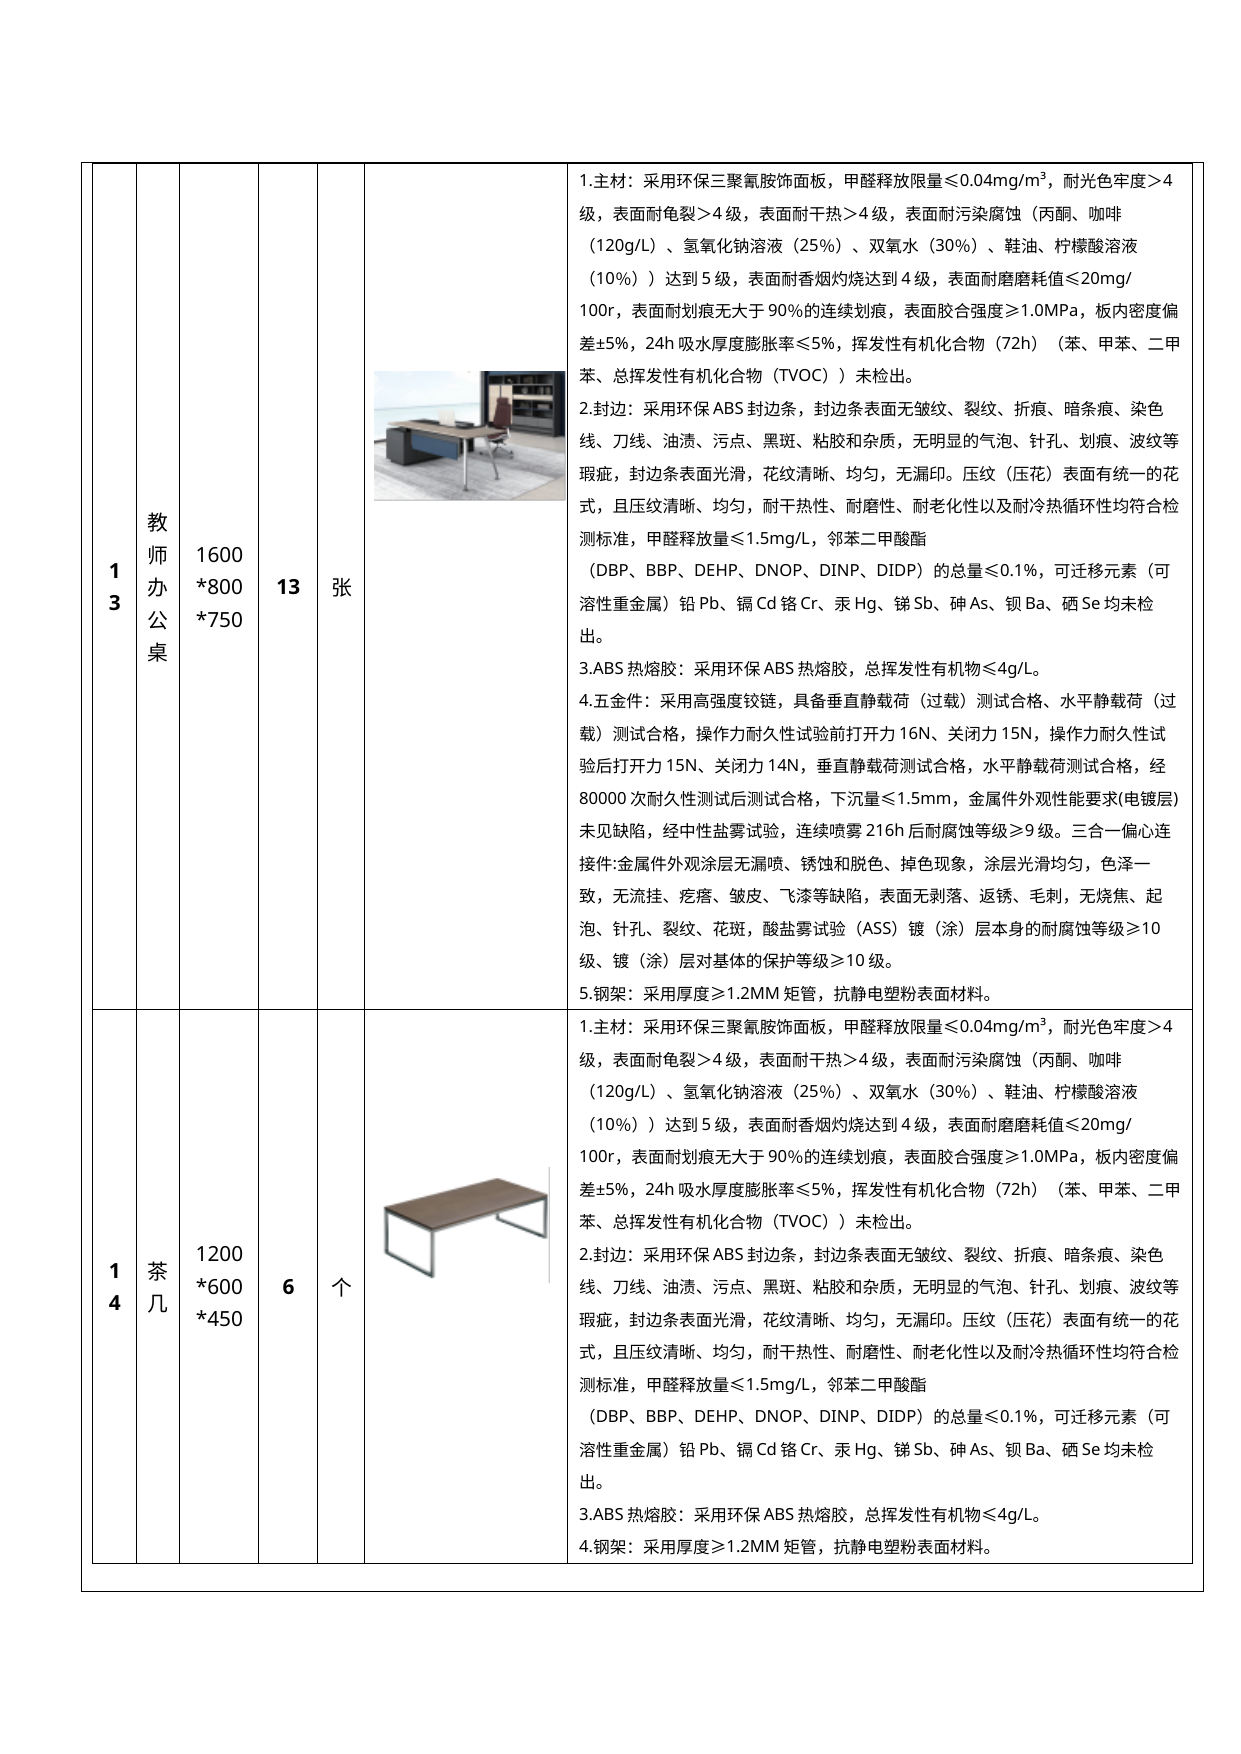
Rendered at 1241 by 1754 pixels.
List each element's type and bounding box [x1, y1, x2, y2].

table_cell [82, 163, 1203, 1591]
picture [374, 371, 567, 502]
picture [381, 1167, 551, 1283]
